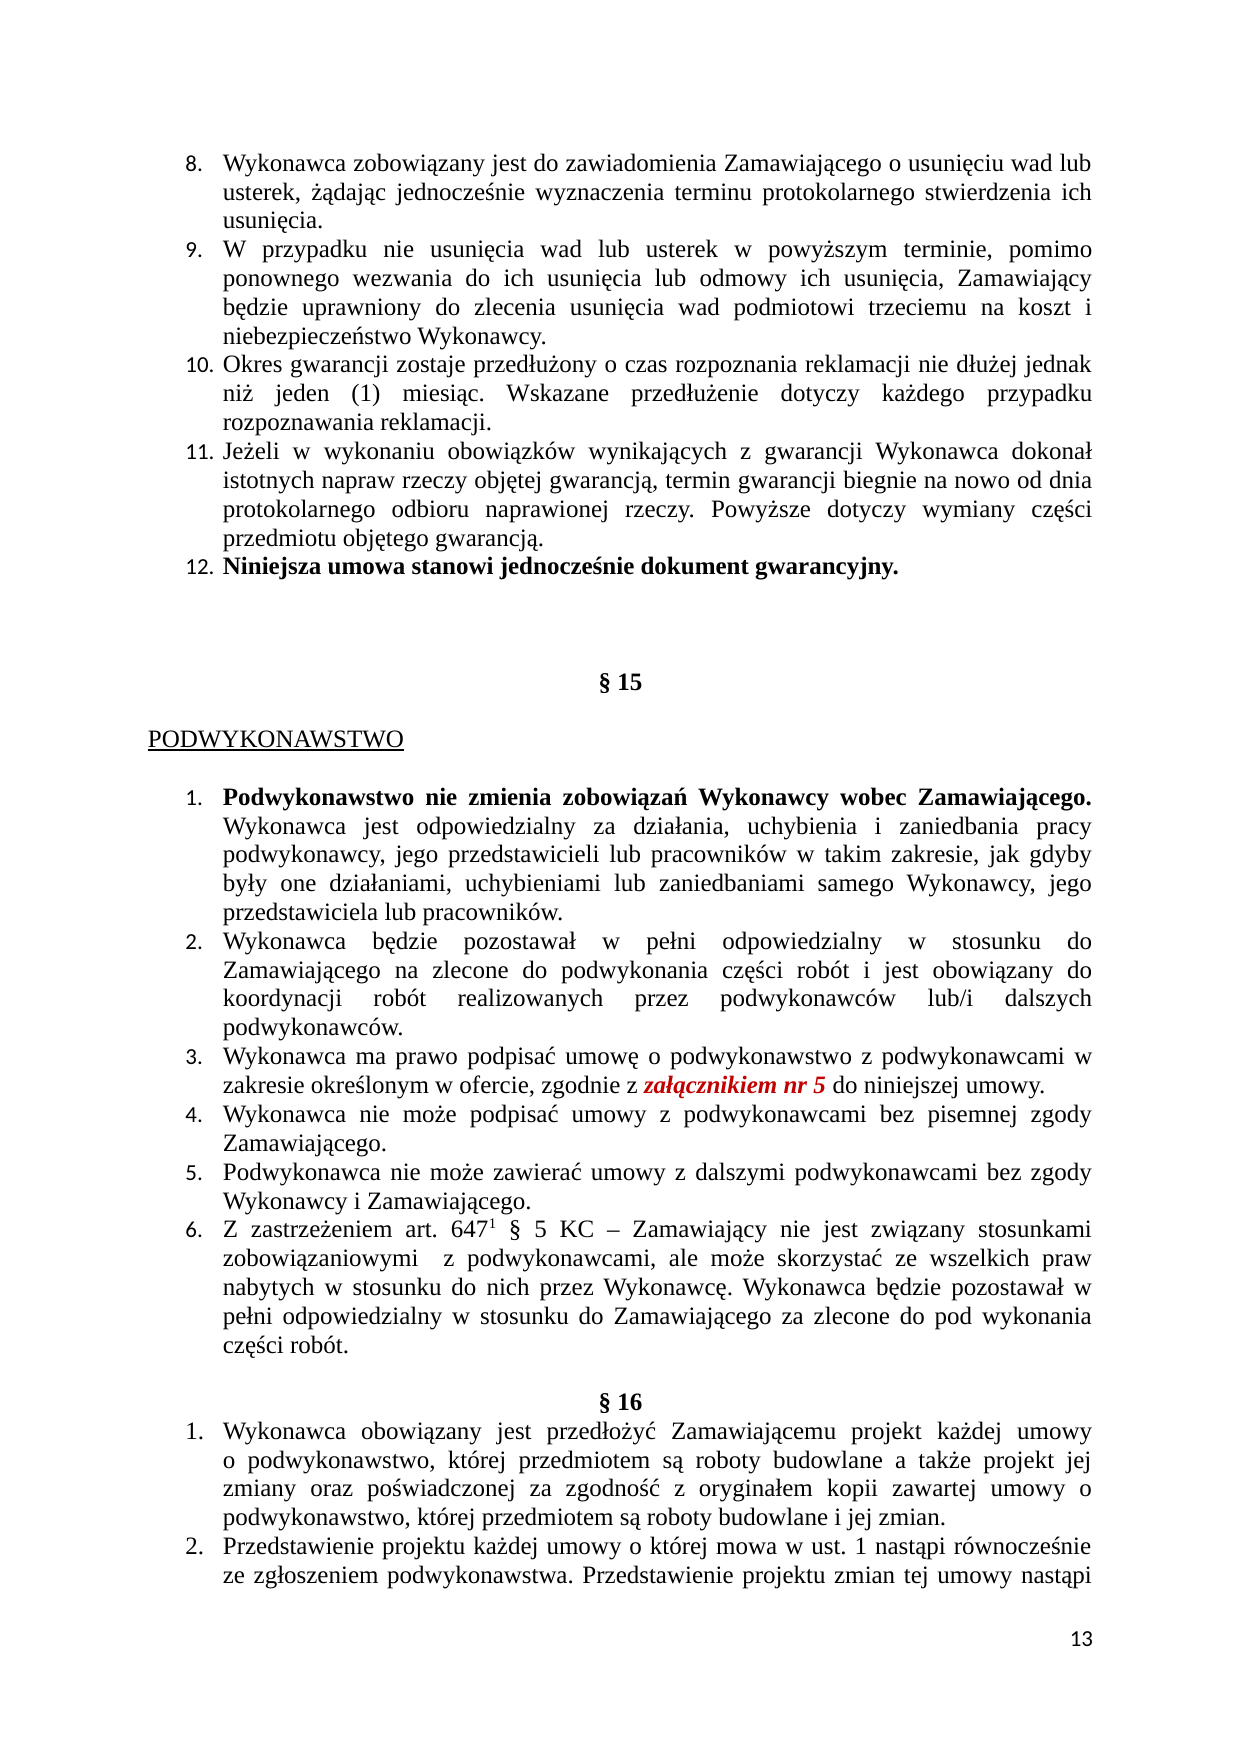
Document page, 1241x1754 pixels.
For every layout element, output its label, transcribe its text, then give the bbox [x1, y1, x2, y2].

list Okres gwarancji zostaje przedłużony o czas rozpoznania reklamacji nie dłużej jednak niż jeden (1) miesiąc. Wskazane przedłużenie dotyczy każdego przypadku rozpoznawania reklamacji. [185, 349, 1093, 436]
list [185, 1531, 1093, 1588]
list Wykonawca nie może podpisać umowy z podwykonawcami bez pisemnej zgody Zamawiającego. [185, 1099, 1093, 1157]
list Niniejsza umowa stanowi jednocześnie dokument gwarancyjny. [185, 551, 1093, 580]
list Z zastrzeżeniem art. 6471 § 5 KC – Zamawiający nie jest związany stosunkami zobowiązaniowymi z podwykonawcami, ale może skorzystać ze wszelkich praw nabytych w stosunku do nich przez Wykonawcę. Wykonawca będzie pozostawał w pełni odpowiedzialny w stosunku do Zamawiającego za zlecone do pod wykonania części robót. [185, 1214, 1093, 1358]
list Wykonawca będzie pozostawał w pełni odpowiedzialny w stosunku do Zamawiającego na zlecone do podwykonania części robót i jest obowiązany do koordynacji robót realizowanych przez podwykonawców lub/i dalszych podwykonawców. [185, 926, 1093, 1041]
text § 16 [148, 1387, 1093, 1416]
list Jeżeli w wykonaniu obowiązków wynikających z gwarancji Wykonawca dokonał istotnych napraw rzeczy objętej gwarancją, termin gwarancji biegnie na nowo od dnia protokolarnego odbioru naprawionej rzeczy. Powyższe dotyczy wymiany części przedmiotu objętego gwarancją. [185, 436, 1093, 551]
list Wykonawca zobowiązany jest do zawiadomienia Zamawiającego o usunięciu wad lub usterek, żądając jednocześnie wyznaczenia terminu protokolarnego stwierdzenia ich usunięcia. [185, 148, 1093, 234]
list Podwykonawca nie może zawierać umowy z dalszymi podwykonawcami bez zgody Wykonawcy i Zamawiającego. [185, 1157, 1093, 1214]
list W przypadku nie usunięcia wad lub usterek w powyższym terminie, pomimo ponownego wezwania do ich usunięcia lub odmowy ich usunięcia, Zamawiający będzie uprawniony do zlecenia usunięcia wad podmiotowi trzeciemu na koszt i niebezpieczeństwo Wykonawcy. [185, 234, 1093, 349]
list Wykonawca ma prawo podpisać umowę o podwykonawstwo z podwykonawcami w zakresie określonym w ofercie, zgodnie z załącznikiem nr 5 do niniejszej umowy. [185, 1041, 1093, 1099]
list Podwykonawstwo nie zmienia zobowiązań Wykonawcy wobec Zamawiającego. Wykonawca jest odpowiedzialny za działania, uchybienia i zaniedbania pracy podwykonawcy, jego przedstawicieli lub pracowników w takim zakresie, jak gdyby były one działaniami, uchybieniami lub zaniedbaniami samego Wykonawcy, jego przedstawiciela lub pracowników. [185, 782, 1093, 926]
list Wykonawca obowiązany jest przedłożyć Zamawiającemu projekt każdej umowy o podwykonawstwo, której przedmiotem są roboty budowlane a także projekt jej zmiany oraz poświadczonej za zgodność z oryginałem kopii zawartej umowy o podwykonawstwo, której przedmiotem są roboty budowlane i jej zmian. [185, 1416, 1093, 1531]
text § 15 [148, 667, 1093, 695]
text PODWYKONAWSTWO [148, 724, 1093, 753]
